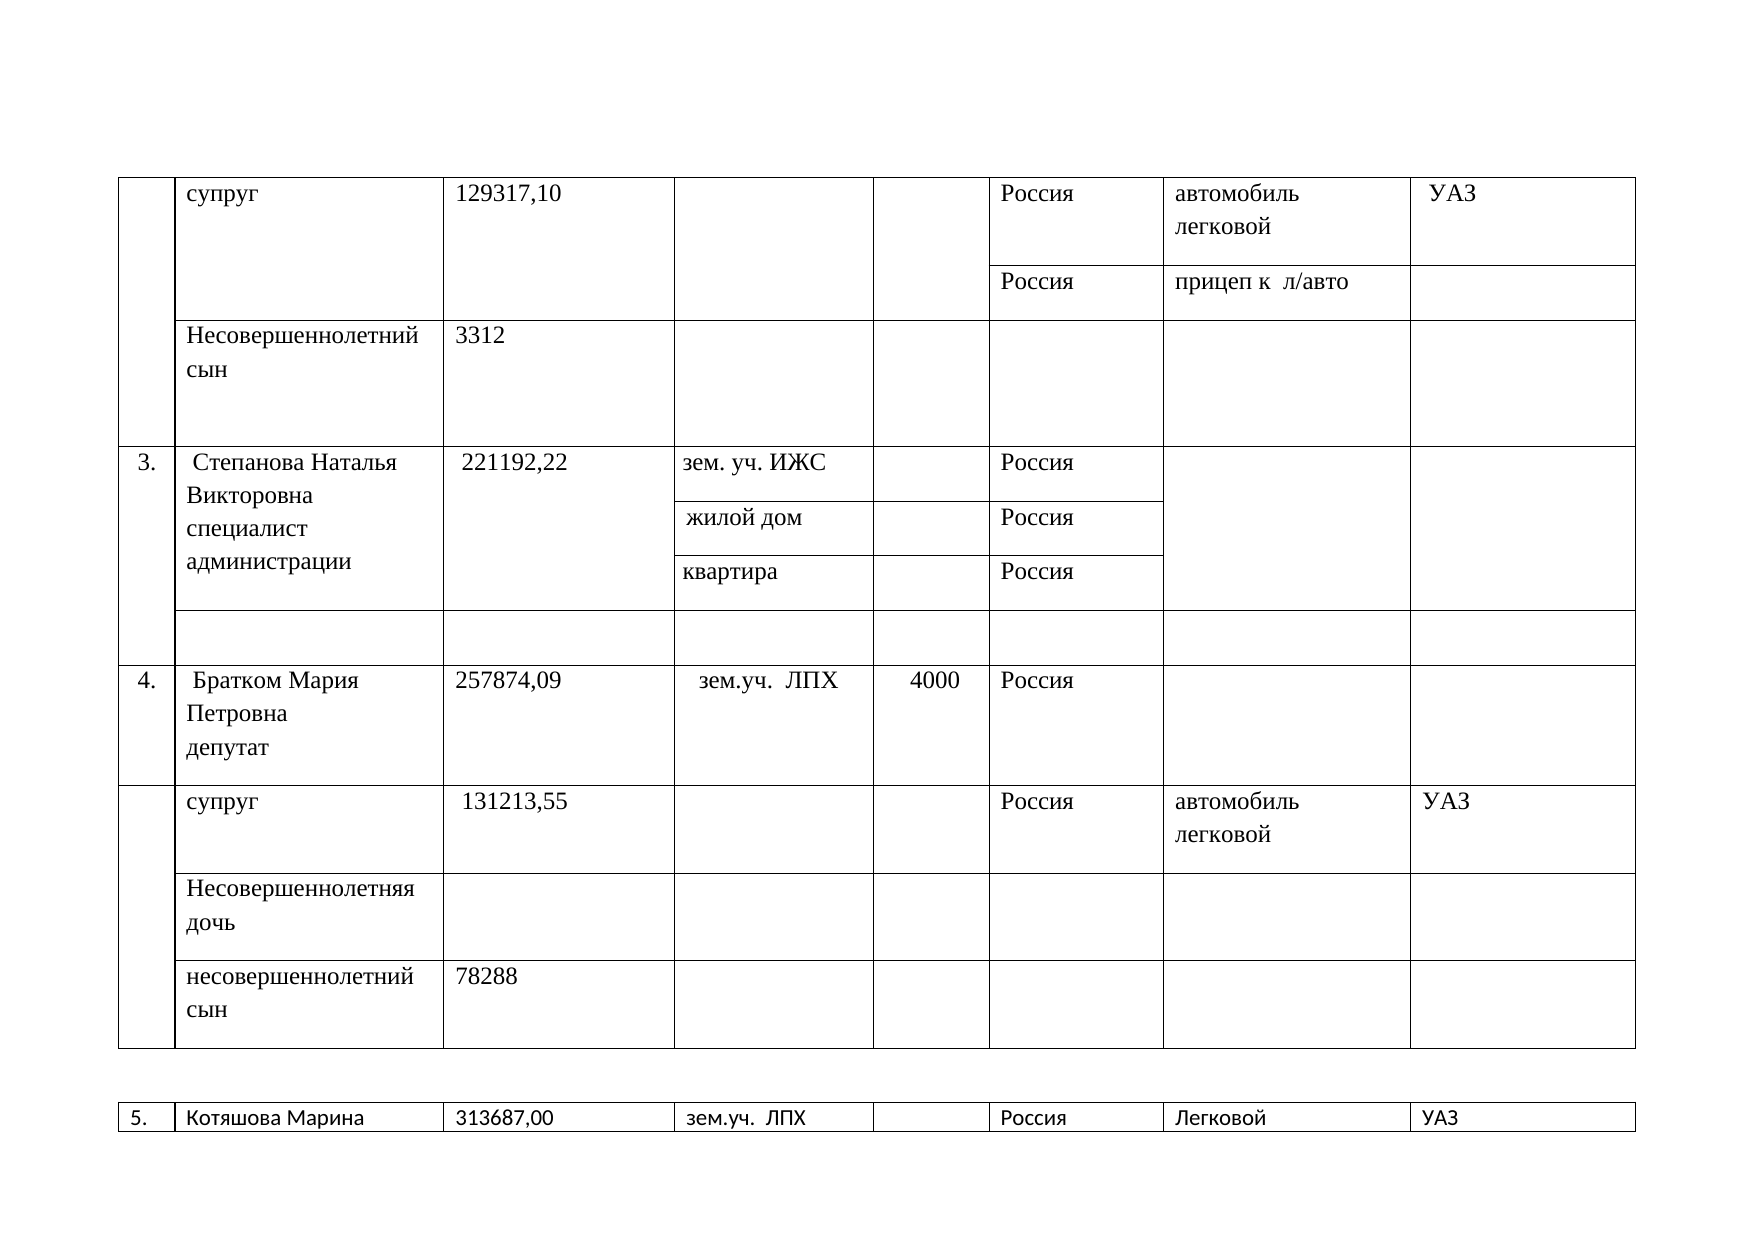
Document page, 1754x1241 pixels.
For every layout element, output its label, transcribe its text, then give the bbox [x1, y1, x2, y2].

table_cell [874, 874, 989, 960]
table_cell Несовершеннолетняя дочь [176, 874, 443, 960]
table_cell [1411, 321, 1635, 446]
table_cell [675, 874, 873, 960]
table_header УАЗ [1411, 1103, 1635, 1131]
table_cell [675, 961, 873, 1047]
table_cell [1164, 666, 1410, 785]
table_cell супруг [176, 178, 443, 319]
table_cell [874, 786, 989, 872]
table_cell УАЗ [1411, 786, 1635, 872]
table_cell 131213,55 [444, 786, 674, 872]
table_cell [444, 874, 674, 960]
table_header Россия [990, 1103, 1163, 1131]
table_cell жилой дом [675, 502, 873, 555]
table_header [874, 1103, 989, 1131]
table_cell [990, 321, 1163, 446]
table_header 313687,00 [444, 1103, 674, 1131]
table_cell УАЗ [1411, 178, 1635, 265]
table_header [176, 1103, 443, 1131]
table_cell Степанова Наталья Викторовна специалист администрации [176, 447, 443, 609]
table_cell [1411, 611, 1635, 664]
table_cell [1164, 874, 1410, 960]
table_cell 129317,10 [444, 178, 674, 319]
table_cell [874, 502, 989, 555]
table_cell Несовершеннолетний сын [176, 321, 443, 446]
table_cell Россия [990, 266, 1163, 319]
table_cell Россия [990, 666, 1163, 785]
table_cell [1411, 666, 1635, 785]
table_header Легковой автомобиль [1164, 1103, 1410, 1131]
table_cell [1411, 447, 1635, 609]
table_cell 221192,22 [444, 447, 674, 609]
table_cell Россия [990, 786, 1163, 872]
table_cell 3. [119, 447, 174, 664]
table_cell [1164, 611, 1410, 664]
table_cell [874, 321, 989, 446]
table_cell 4000 [874, 666, 989, 785]
table_cell [1411, 266, 1635, 319]
table_cell 4. [119, 666, 174, 785]
table_cell [1164, 447, 1410, 609]
table_cell квартира [675, 556, 873, 609]
table_cell 78288 [444, 961, 674, 1047]
table_cell [990, 611, 1163, 664]
table_cell автомобиль легковой [1164, 786, 1410, 872]
table_cell [874, 611, 989, 664]
table_cell [675, 178, 873, 319]
table_cell супруг [176, 786, 443, 872]
table_cell [444, 611, 674, 664]
table_cell зем. уч. ИЖС [675, 447, 873, 501]
table_cell [874, 447, 989, 501]
table_cell Россия [990, 556, 1163, 609]
table_header 5. [119, 1103, 174, 1131]
table_cell 257874,09 [444, 666, 674, 785]
table_cell [874, 556, 989, 609]
table_cell 3312 [444, 321, 674, 446]
table_header зем.уч. ЛПХ [675, 1103, 873, 1131]
table_cell [675, 786, 873, 872]
table_cell [675, 611, 873, 664]
table_cell Россия [990, 178, 1163, 265]
table_cell Россия [990, 447, 1163, 501]
table_cell [119, 786, 174, 1047]
table_cell [675, 321, 873, 446]
table_cell [990, 961, 1163, 1047]
table_cell прицеп к л/авто [1164, 266, 1410, 319]
table_cell Россия [990, 502, 1163, 555]
table_cell [1411, 874, 1635, 960]
table_cell [176, 611, 443, 664]
table_cell [874, 178, 989, 319]
table_cell несовершеннолетний сын [176, 961, 443, 1047]
table_cell автомобиль легковой [1164, 178, 1410, 265]
table_cell [1164, 321, 1410, 446]
table_cell зем.уч. ЛПХ [675, 666, 873, 785]
table_cell [1411, 961, 1635, 1047]
table_cell [874, 961, 989, 1047]
table_cell Братком Мария Петровна депутат [176, 666, 443, 785]
table_cell [990, 874, 1163, 960]
table_cell [1164, 961, 1410, 1047]
